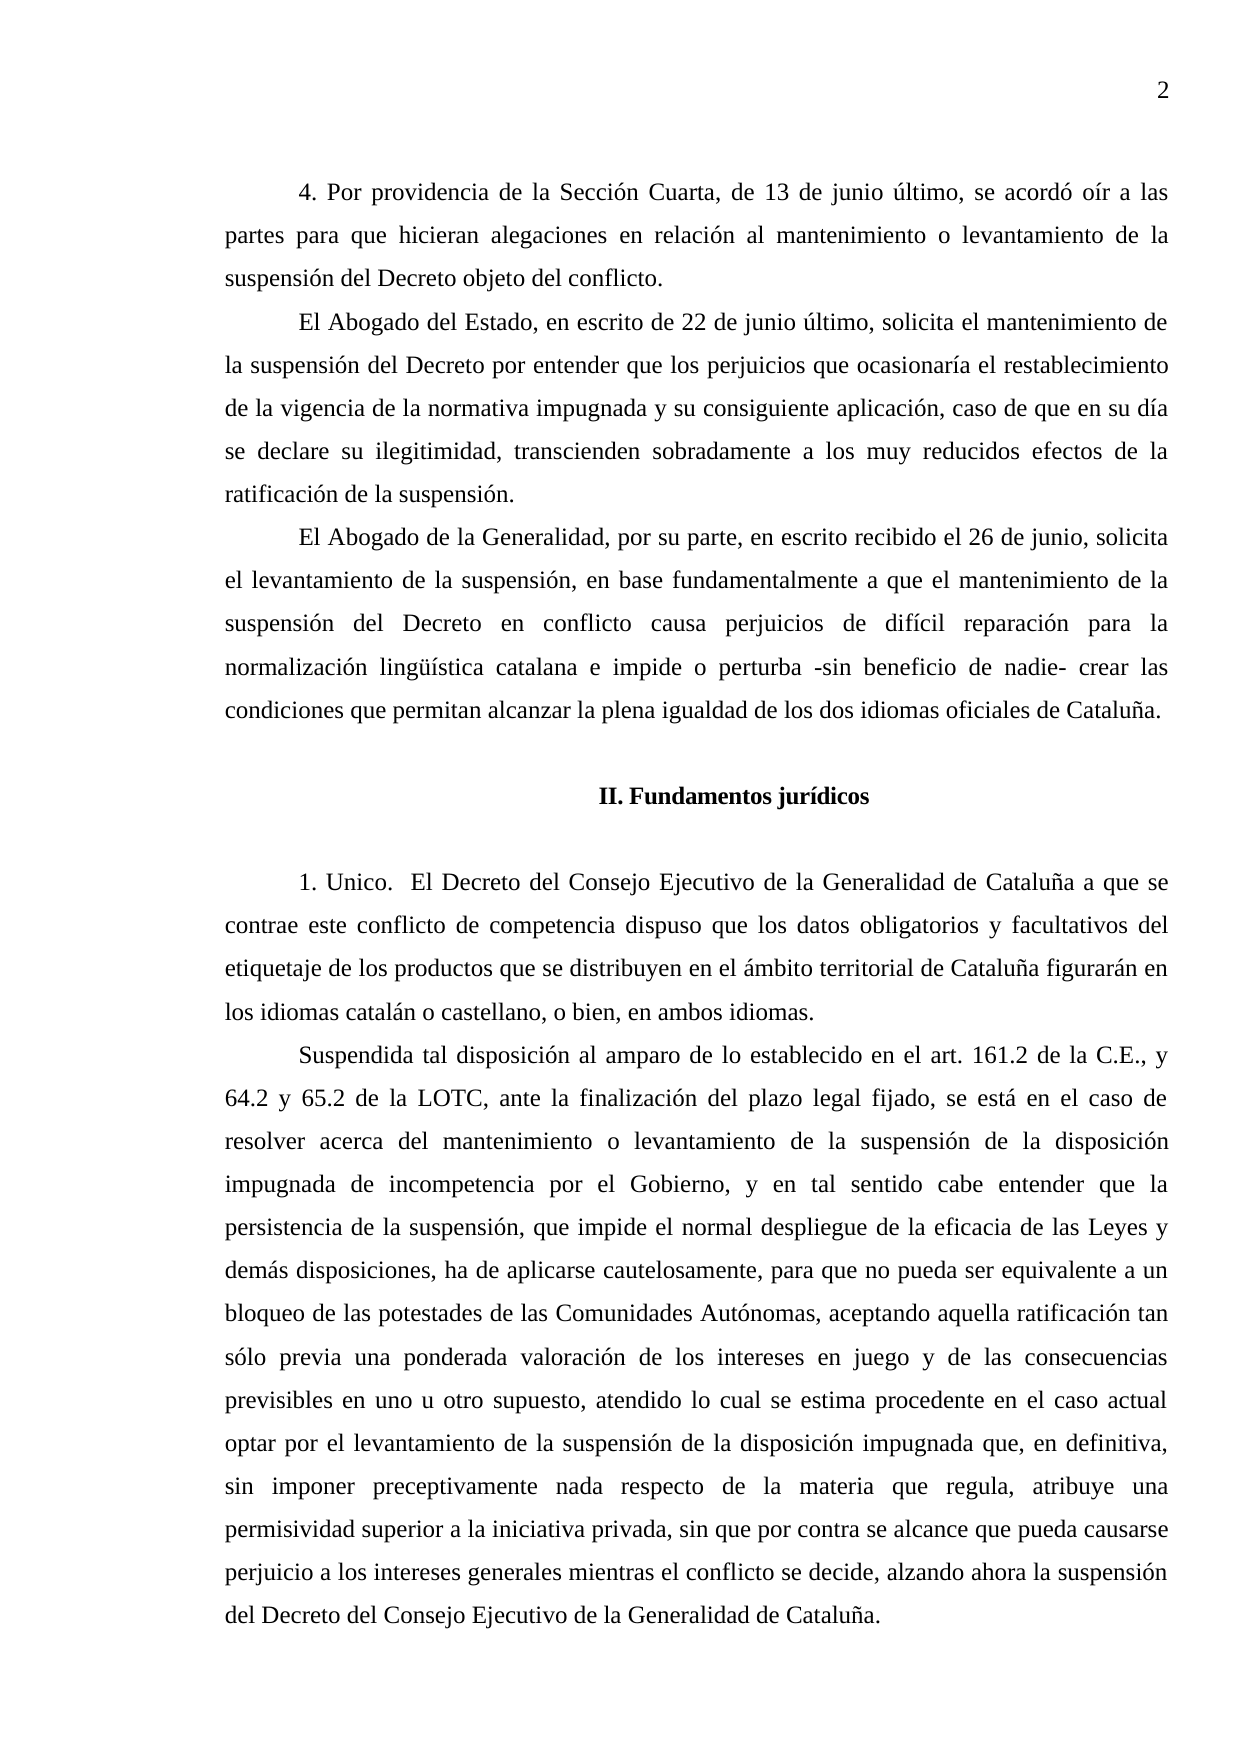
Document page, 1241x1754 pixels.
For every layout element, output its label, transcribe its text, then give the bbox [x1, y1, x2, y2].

text El Abogado de la Generalidad, por su parte, en escrito recibido el 26 de junio, solicita el levantamiento de la suspensión, en base fundamentalmente a que el mantenimiento de la suspensión del Decreto en conflicto causa perjuicios de difícil reparación para la normalización lingüística catalana e impide o perturba -sin beneficio de nadie- crear las condiciones que permitan alcanzar la plena igualdad de los dos idiomas oficiales de Cataluña. [224, 522, 1169, 723]
text Suspendida tal disposición al amparo de lo establecido en el art. 161.2 de la C.E., y 64.2 y 65.2 de la LOTC, ante la finalización del plazo legal fijado, se está en el caso de resolver acerca del mantenimiento o levantamiento de la suspensión de la disposición impugnada de incompetencia por el Gobierno, y en tal sentido cabe entender que la persistencia de la suspensión, que impide el normal despliegue de la eficacia de las Leyes y demás disposiciones, ha de aplicarse cautelosamente, para que no pueda ser equivalente a un bloqueo de las potestades de las Comunidades Autónomas, aceptando aquella ratificación tan sólo previa una ponderada valoración de los intereses en juego y de las consecuencias previsibles en uno u otro supuesto, atendido lo cual se estima procedente en el caso actual optar por el levantamiento de la suspensión de la disposición impugnada que, en definitiva, sin imponer preceptivamente nada respecto de la materia que regula, atribuye una permisividad superior a la iniciativa privada, sin que por contra se alcance que pueda causarse perjuicio a los intereses generales mientras el conflicto se decide, alzando ahora la suspensión del Decreto del Consejo Ejecutivo de la Generalidad de Cataluña. [224, 1040, 1169, 1629]
subtitle II. Fundamentos jurídicos [224, 781, 1169, 810]
text 4. Por providencia de la Sección Cuarta, de 13 de junio último, se acordó oír a las partes para que hicieran alegaciones en relación al mantenimiento o levantamiento de la suspensión del Decreto objeto del conflicto. [224, 177, 1169, 292]
text El Abogado del Estado, en escrito de 22 de junio último, solicita el mantenimiento de la suspensión del Decreto por entender que los perjuicios que ocasionaría el restablecimiento de la vigencia de la normativa impugnada y su consiguiente aplicación, caso de que en su día se declare su ilegitimidad, transcienden sobradamente a los muy reducidos efectos de la ratificación de la suspensión. [224, 307, 1169, 508]
text 1. Unico. El Decreto del Consejo Ejecutivo de la Generalidad de Cataluña a que se contrae este conflicto de competencia dispuso que los datos obligatorios y facultativos del etiquetaje de los productos que se distribuyen en el ámbito territorial de Cataluña figurarán en los idiomas catalán o castellano, o bien, en ambos idiomas. [224, 867, 1169, 1025]
